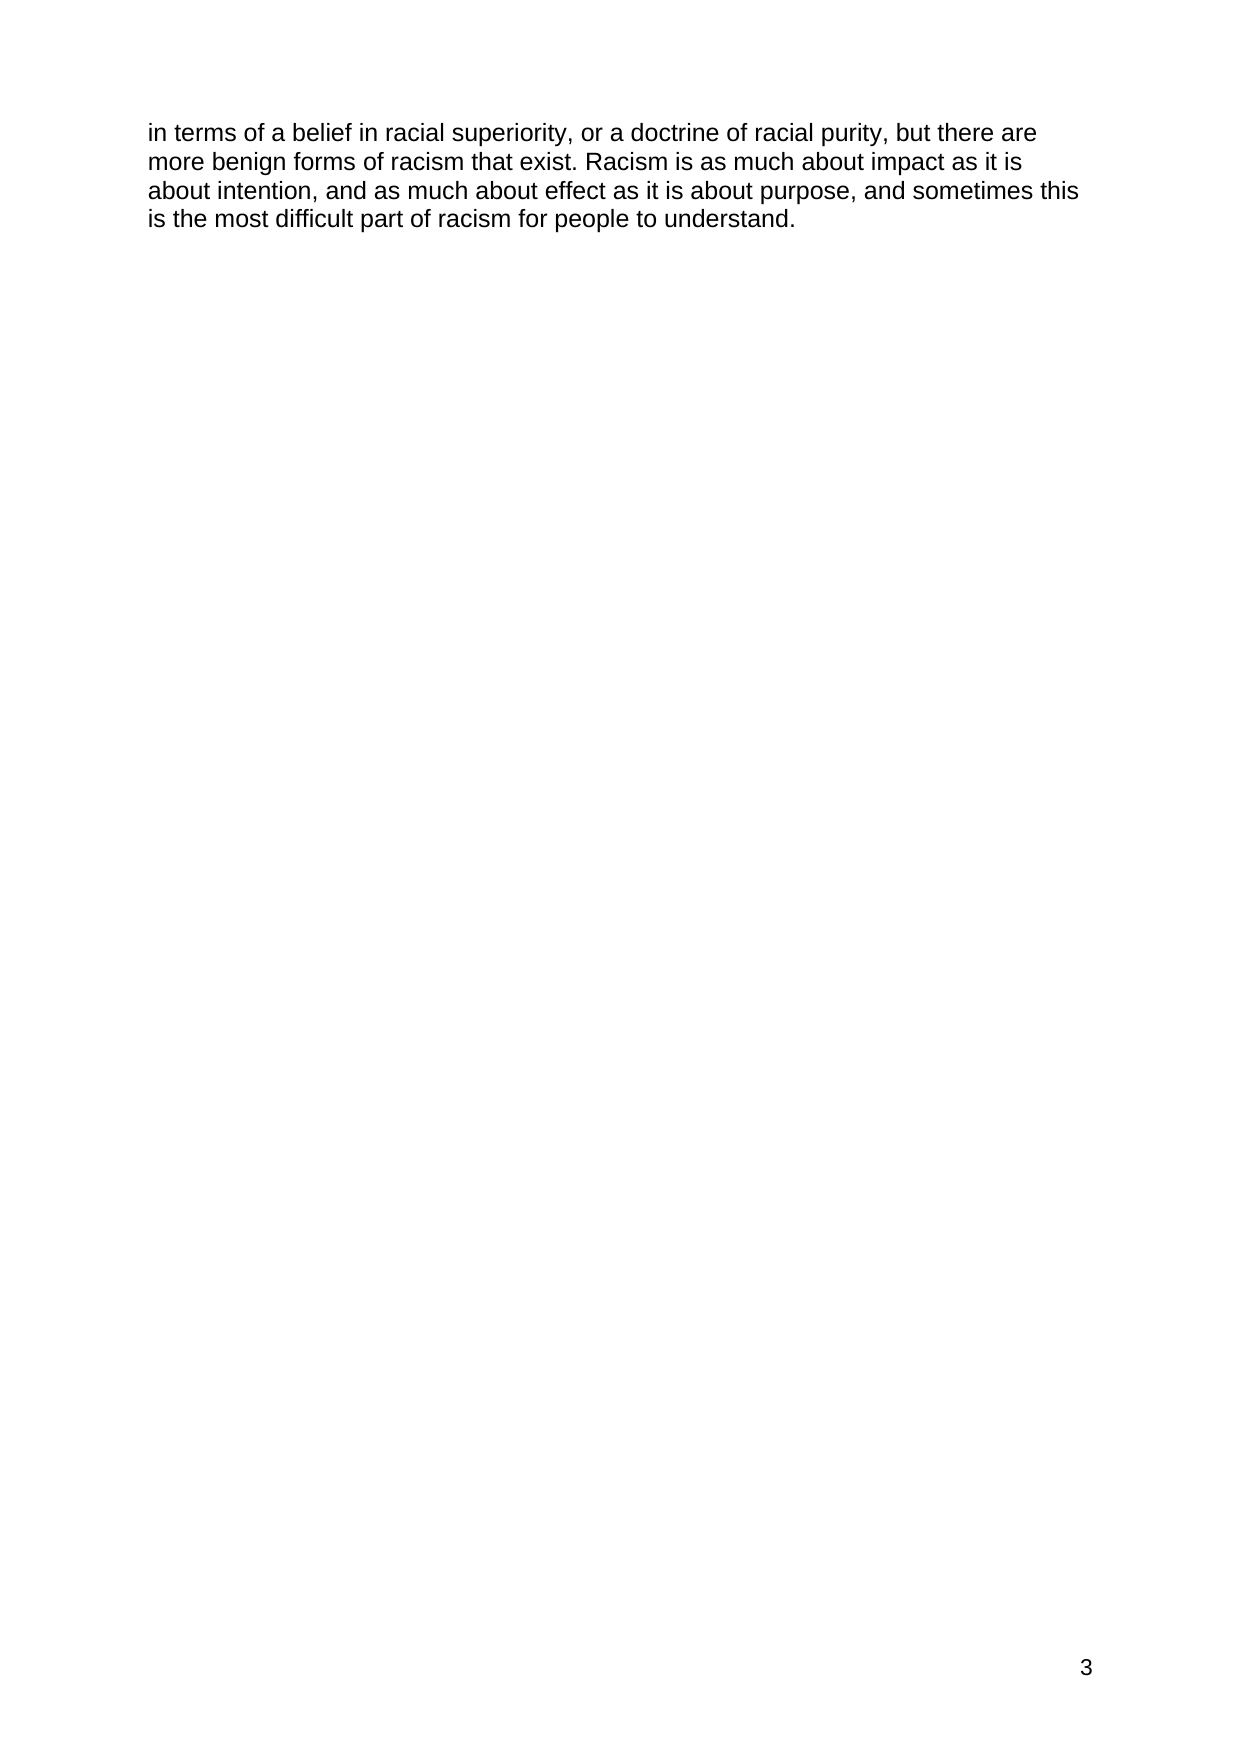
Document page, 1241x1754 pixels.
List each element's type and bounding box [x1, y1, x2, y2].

text [148, 118, 1092, 233]
